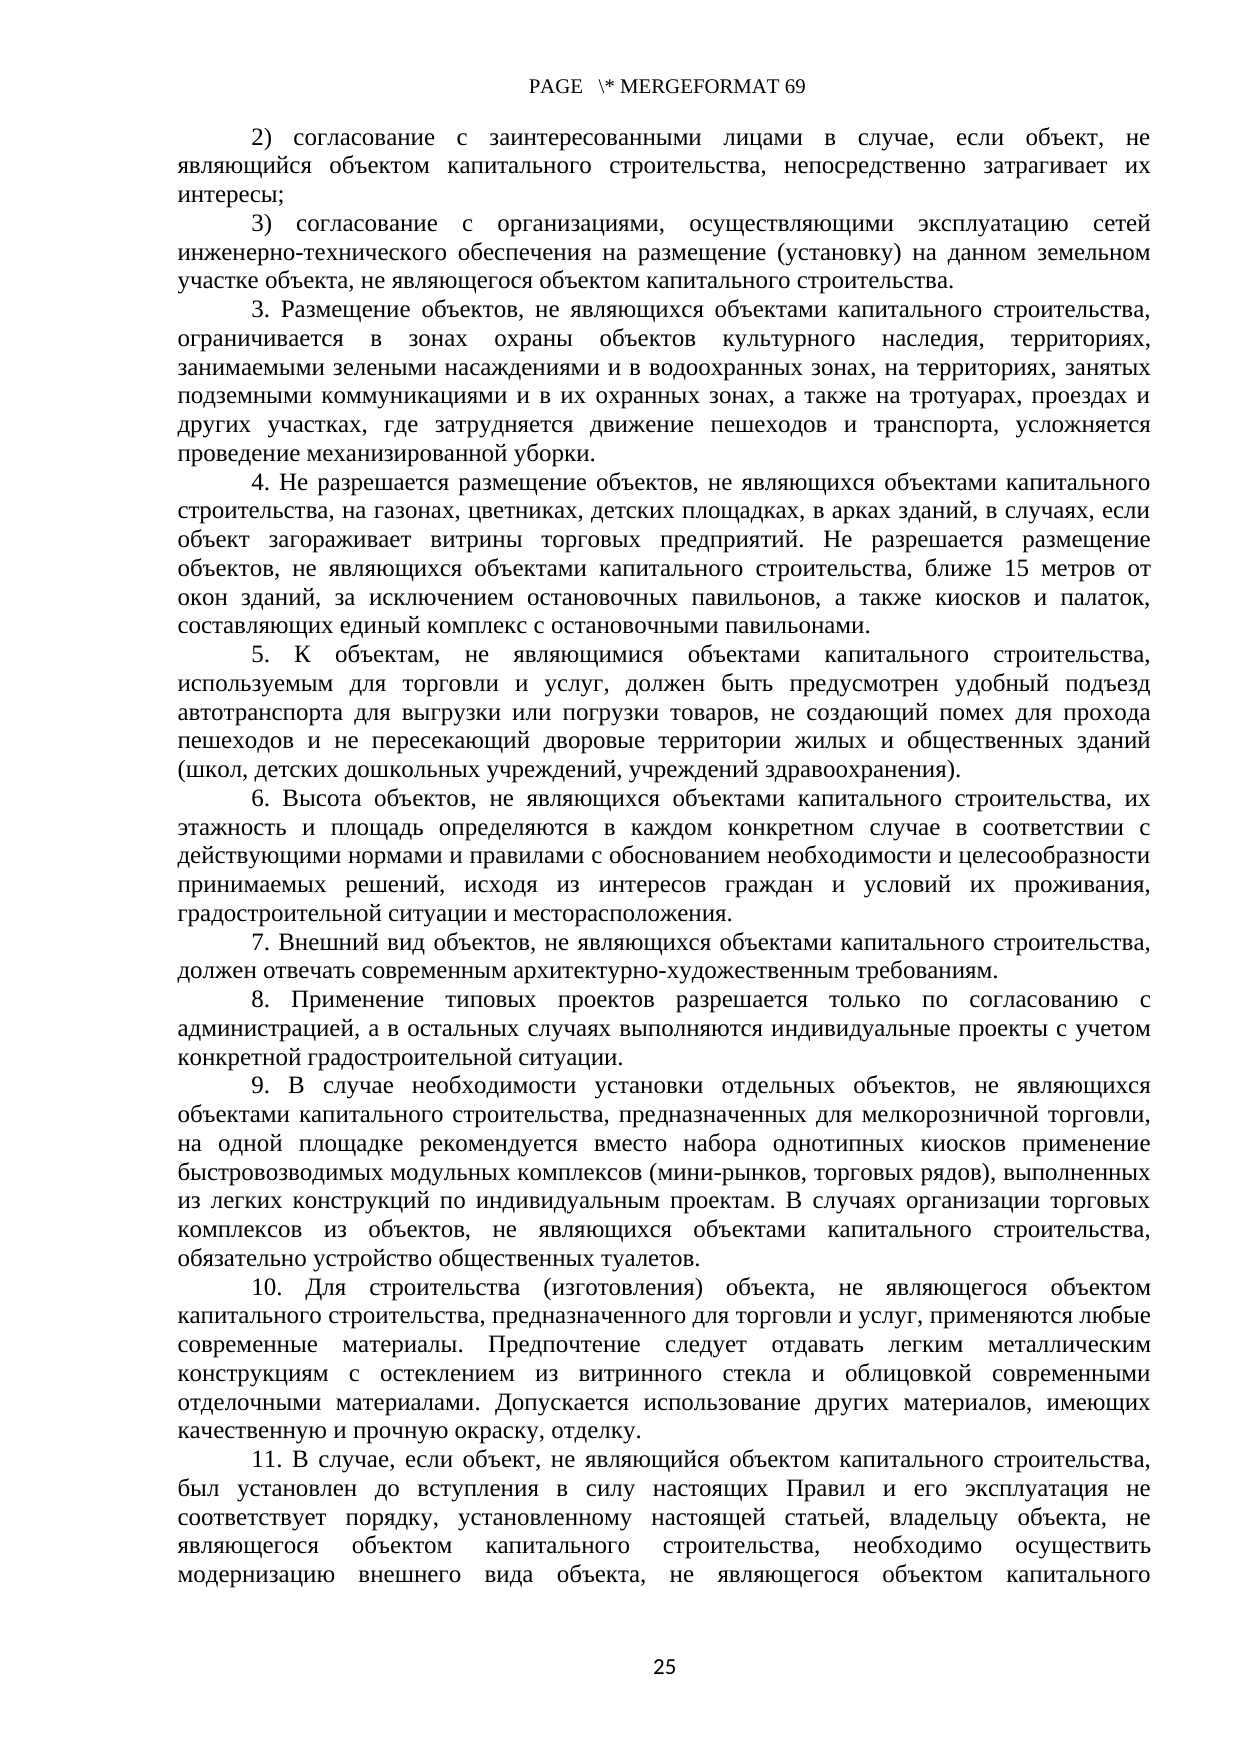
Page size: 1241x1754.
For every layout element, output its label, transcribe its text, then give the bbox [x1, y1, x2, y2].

text 9. В случае необходимости установки отдельных объектов, не являющихся объектами капитального строительства, предназначенных для мелкорозничной торговли, на одной площадке рекомендуется вместо набора однотипных киосков применение быстровозводимых модульных комплексов (мини-рынков, торговых рядов), выполненных из легких конструкций по индивидуальным проектам. В случаях организации торговых комплексов из объектов, не являющихся объектами капитального строительства, обязательно устройство общественных туалетов. [177, 1071, 1152, 1272]
text 3) согласование с организациями, осуществляющими эксплуатацию сетей инженерно-технического обеспечения на размещение (установку) на данном земельном участке объекта, не являющегося объектом капитального строительства. [177, 208, 1152, 294]
text 5. К объектам, не являющимися объектами капитального строительства, используемым для торговли и услуг, должен быть предусмотрен удобный подъезд автотранспорта для выгрузки или погрузки товаров, не создающий помех для прохода пешеходов и не пересекающий дворовые территории жилых и общественных зданий (школ, детских дошкольных учреждений, учреждений здравоохранения). [177, 639, 1152, 783]
text 7. Внешний вид объектов, не являющихся объектами капитального строительства, должен отвечать современным архитектурно-художественным требованиям. [177, 927, 1152, 984]
text 6. Высота объектов, не являющихся объектами капитального строительства, их этажность и площадь определяются в каждом конкретном случае в соответствии с действующими нормами и правилами с обоснованием необходимости и целесообразности принимаемых решений, исходя из интересов граждан и условий их проживания, градостроительной ситуации и месторасположения. [177, 783, 1152, 927]
text 3. Размещение объектов, не являющихся объектами капитального строительства, ограничивается в зонах охраны объектов культурного наследия, территориях, занимаемыми зелеными насаждениями и в водоохранных зонах, на территориях, занятых подземными коммуникациями и в их охранных зонах, а также на тротуарах, проездах и других участках, где затрудняется движение пешеходов и транспорта, усложняется проведение механизированной уборки. [177, 294, 1152, 467]
text 4. Не разрешается размещение объектов, не являющихся объектами капитального строительства, на газонах, цветниках, детских площадках, в арках зданий, в случаях, если объект загораживает витрины торговых предприятий. Не разрешается размещение объектов, не являющихся объектами капитального строительства, ближе от окон зданий, за исключением остановочных павильонов, а также киосков и палаток, составляющих единый комплекс с остановочными павильонами. [177, 467, 1152, 639]
text 2) согласование с заинтересованными лицами в случае, если объект, не являющийся объектом капитального строительства, непосредственно затрагивает их интересы; [177, 122, 1152, 208]
text 10. Для строительства (изготовления) объекта, не являющегося объектом капитального строительства, предназначенного для торговли и услуг, применяются любые современные материалы. Предпочтение следует отдавать легким металлическим конструкциям с остеклением из витринного стекла и облицовкой современными отделочными материалами. Допускается использование других материалов, имеющих качественную и прочную окраску, отделку. [177, 1272, 1152, 1444]
text 8. Применение типовых проектов разрешается только по согласованию с администрацией, а в остальных случаях выполняются индивидуальные проекты с учетом конкретной градостроительной ситуации. [177, 984, 1152, 1071]
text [177, 1444, 1152, 1588]
